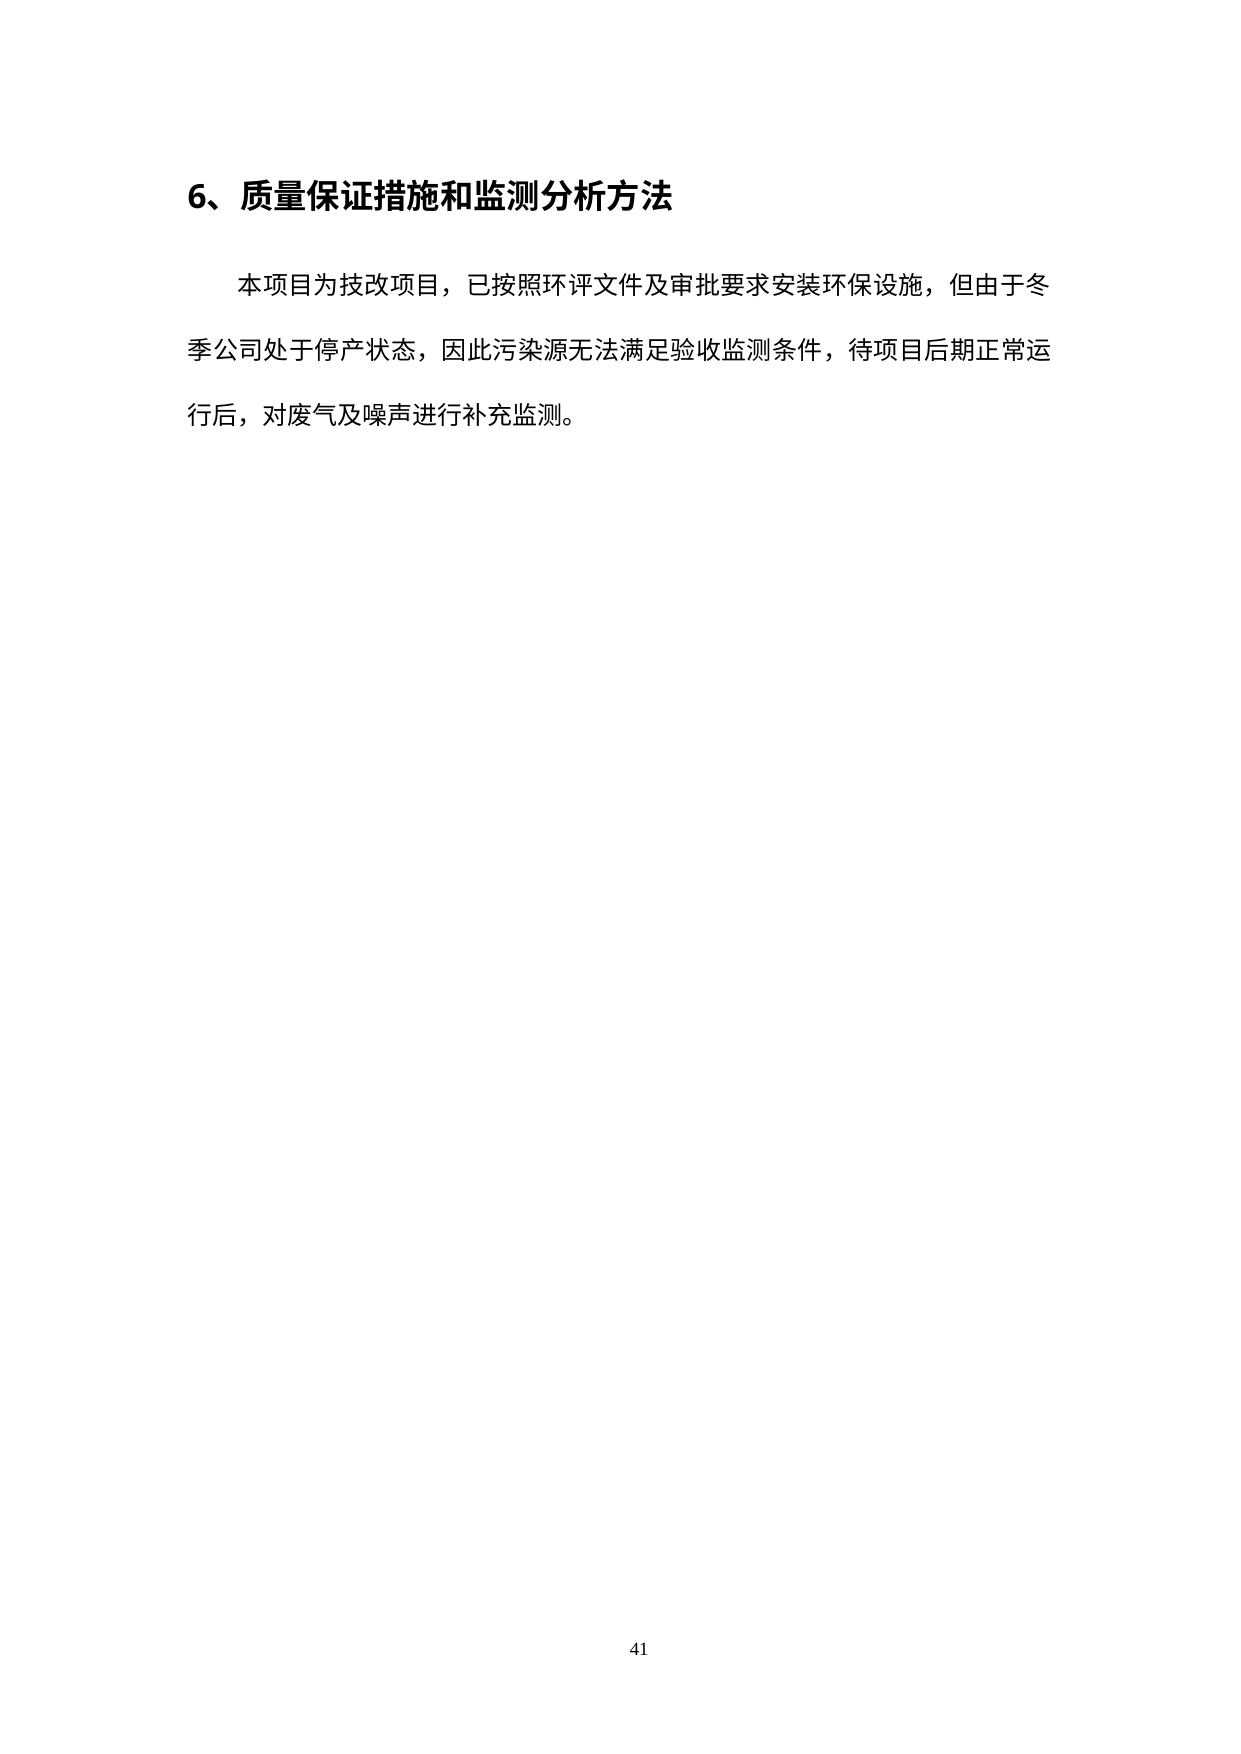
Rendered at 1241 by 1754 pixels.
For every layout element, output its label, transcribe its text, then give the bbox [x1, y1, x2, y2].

subtitle 6、质量保证措施和监测分析方法 [187, 162, 1053, 227]
text 本项目为技改项目，已按照环评文件及审批要求安装环保设施，但由于冬季公司处于停产状态，因此污染源无法满足验收监测条件，待项目后期正常运行后，对废气及噪声进行补充监测。 [187, 251, 1053, 446]
